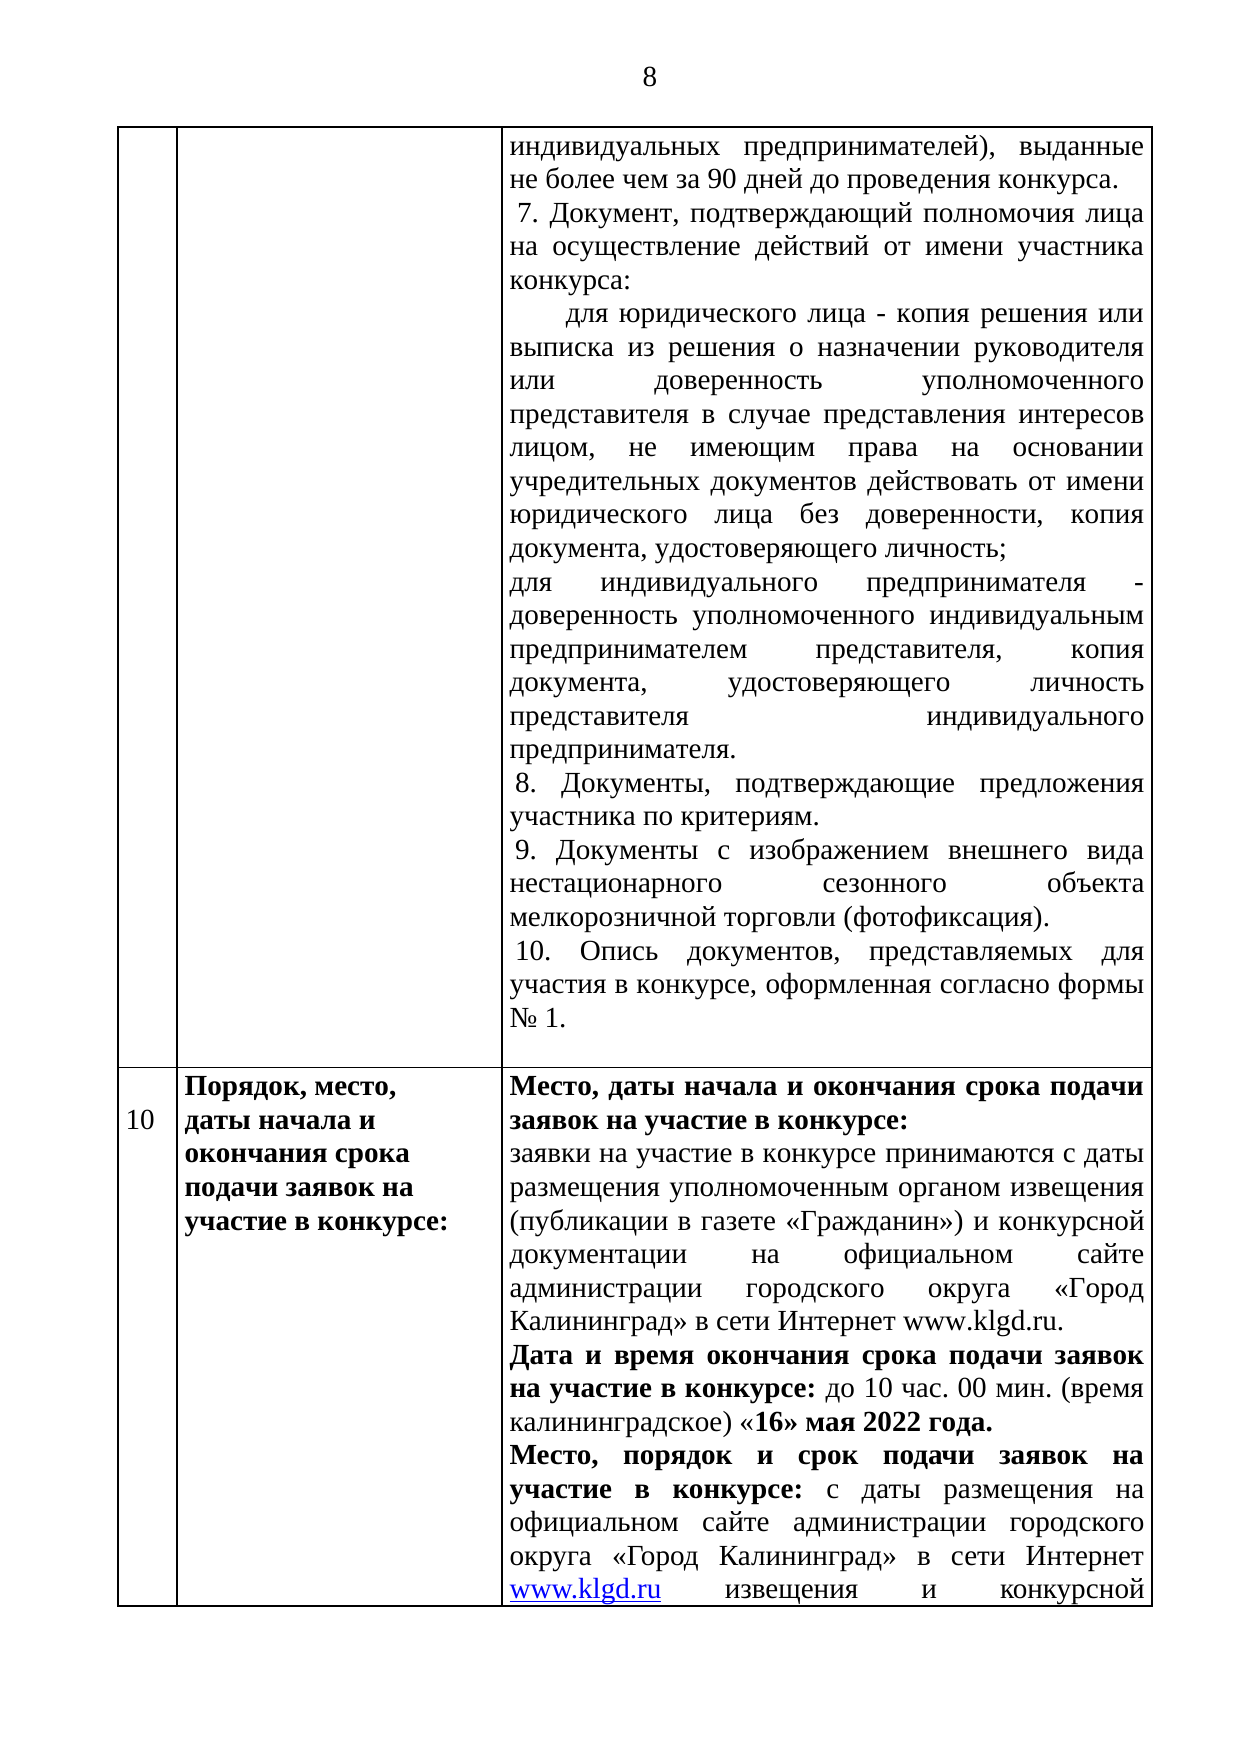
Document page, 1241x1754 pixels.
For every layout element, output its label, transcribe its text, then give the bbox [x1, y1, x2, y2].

table_cell 9 [119, 128, 176, 1067]
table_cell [503, 1068, 1151, 1605]
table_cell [178, 1068, 501, 1605]
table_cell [503, 128, 1151, 1067]
table_cell 10 [119, 1068, 176, 1605]
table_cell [178, 128, 501, 1067]
